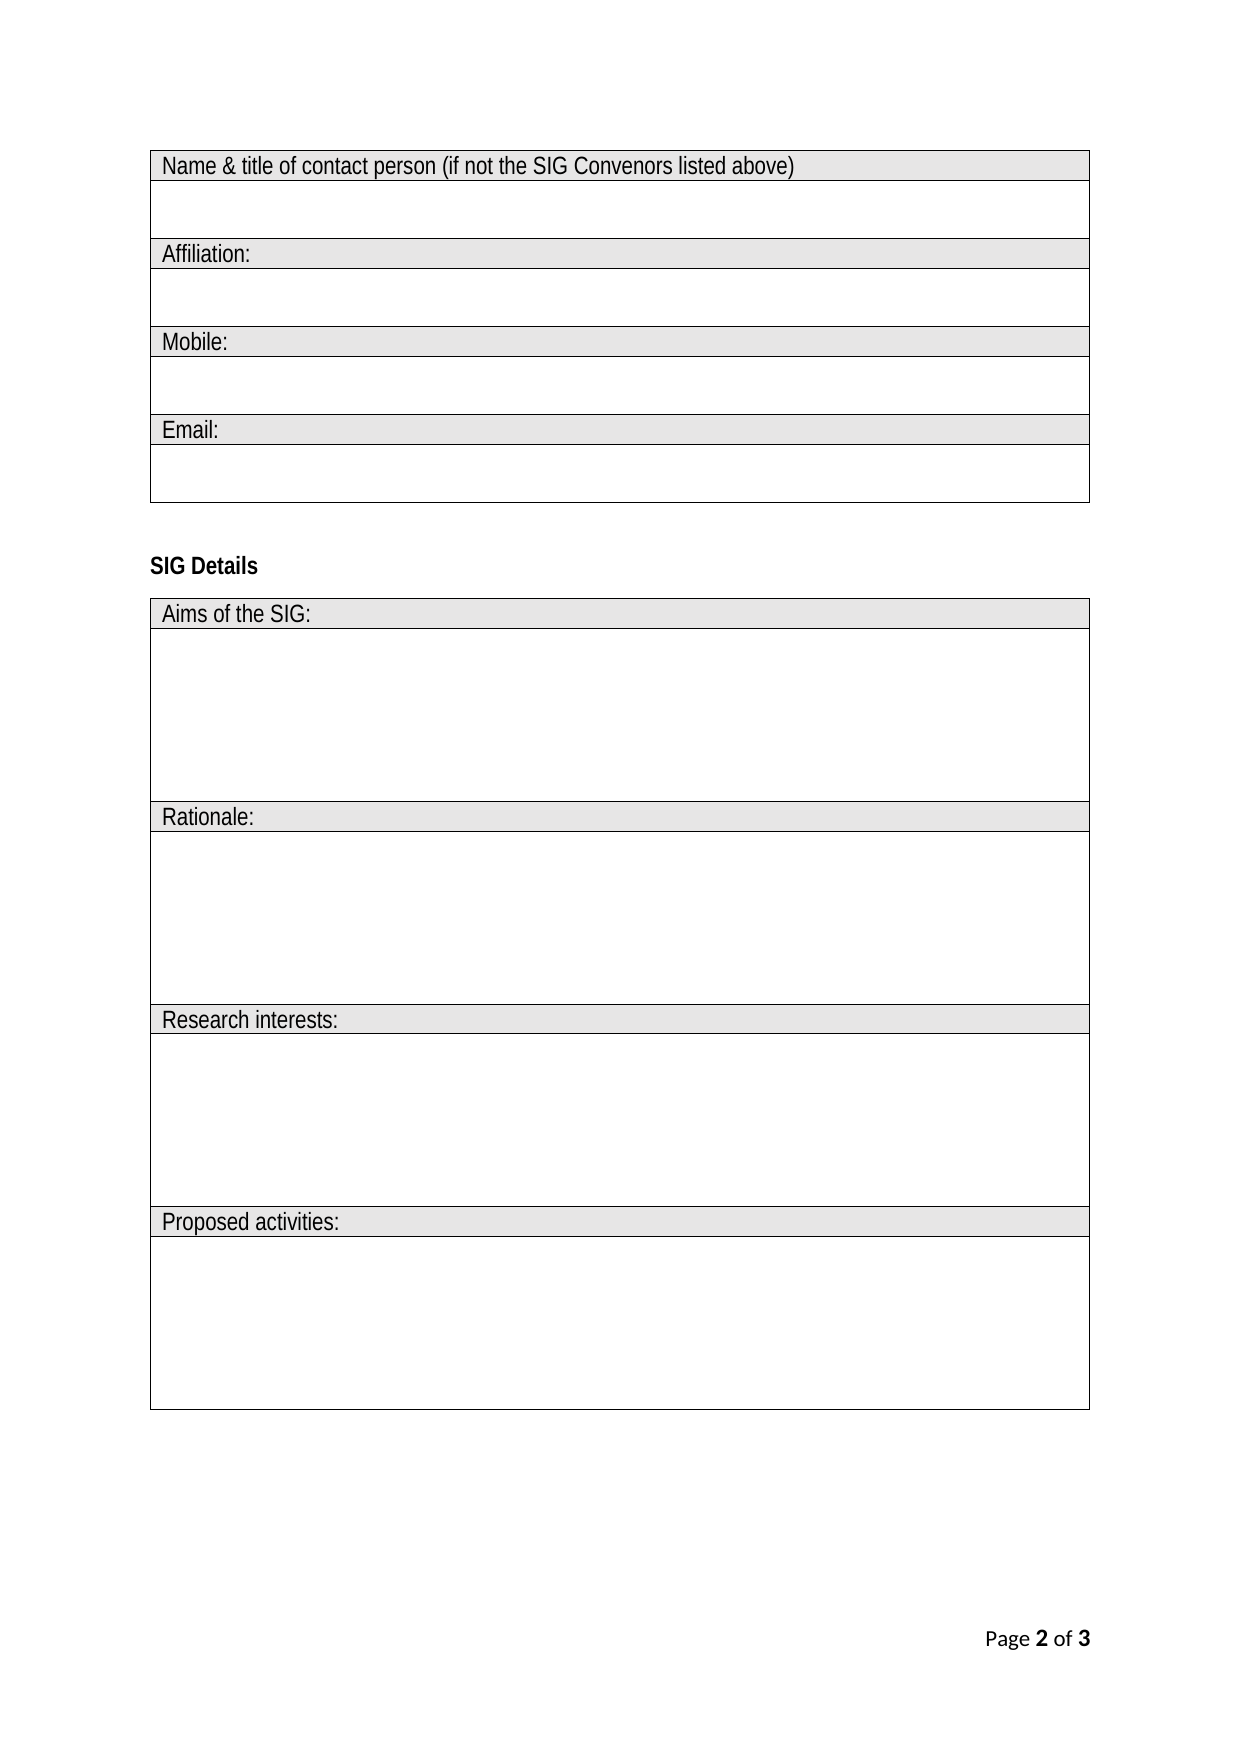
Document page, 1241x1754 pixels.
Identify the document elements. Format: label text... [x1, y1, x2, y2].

table_header Name & title of contact person (if not the SIG Convenors listed above) [151, 151, 1089, 180]
table_cell Rationale: [151, 802, 1089, 831]
table_cell [151, 181, 1089, 238]
table_cell Mobile: [151, 327, 1089, 356]
table_cell [151, 629, 1089, 801]
table_cell [151, 832, 1089, 1003]
table_cell [151, 445, 1089, 502]
text SIG Details [150, 551, 1090, 579]
table_cell Affiliation: [151, 239, 1089, 268]
table_cell [151, 357, 1089, 414]
table_cell [151, 1237, 1089, 1409]
table_cell [151, 1034, 1089, 1206]
table_cell [151, 269, 1089, 326]
table_cell Proposed activities: [151, 1207, 1089, 1236]
table_header Aims of the SIG: [151, 599, 1089, 628]
table_cell Email: [151, 415, 1089, 444]
table_cell Research interests: [151, 1005, 1089, 1033]
